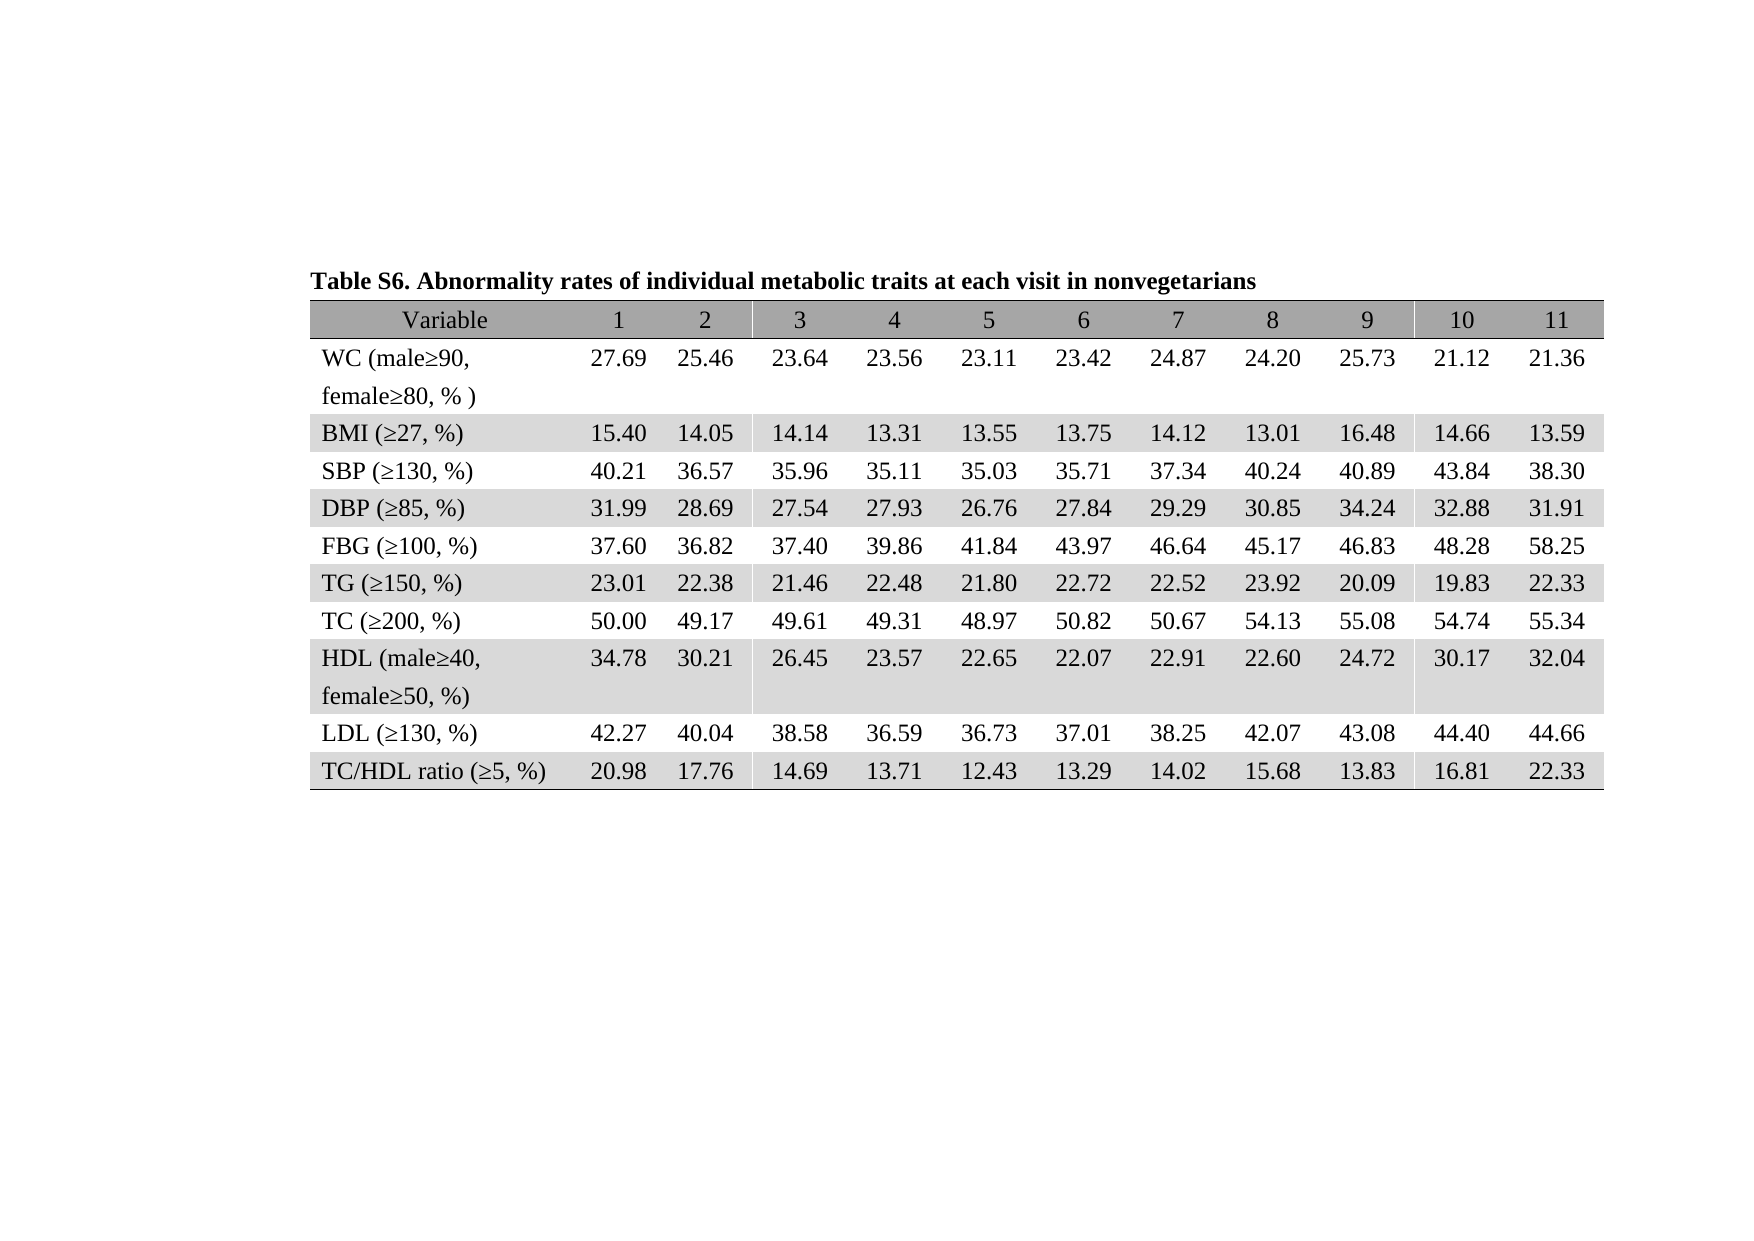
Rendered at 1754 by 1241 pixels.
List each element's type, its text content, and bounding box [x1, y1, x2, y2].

table_cell 35.71 [1036, 452, 1131, 489]
table_cell 41.84 [942, 527, 1036, 564]
table_cell 21.80 [942, 564, 1036, 602]
table_cell 37.60 [579, 527, 658, 564]
table_cell 14.12 [1131, 414, 1225, 452]
table_header 6 [1036, 301, 1131, 338]
table_cell 23.11 [942, 339, 1036, 414]
table_cell 15.40 [579, 414, 658, 452]
table_cell 27.54 [753, 489, 847, 527]
table_cell 23.42 [1036, 339, 1131, 414]
table_cell 22.52 [1131, 564, 1225, 602]
table_cell 21.12 [1415, 339, 1509, 414]
table_cell 25.73 [1320, 339, 1414, 414]
table_header 1 [579, 301, 658, 338]
table_cell LDL (≥130, %) [310, 714, 579, 752]
table_cell 23.57 [847, 639, 942, 714]
table_cell 14.05 [658, 414, 752, 452]
table_cell 13.71 [847, 752, 942, 789]
table_cell 30.17 [1415, 639, 1509, 714]
table_cell 22.72 [1036, 564, 1131, 602]
table_cell 55.34 [1509, 602, 1604, 639]
table_cell 21.46 [753, 564, 847, 602]
table_header 8 [1225, 301, 1320, 338]
table_cell 24.87 [1131, 339, 1225, 414]
table_cell 14.66 [1415, 414, 1509, 452]
table_cell 31.99 [579, 489, 658, 527]
table_cell 35.03 [942, 452, 1036, 489]
table_cell 20.98 [579, 752, 658, 789]
table_cell 35.11 [847, 452, 942, 489]
table_cell 22.38 [658, 564, 752, 602]
text Table S6. Abnormality rates of individual metabolic traits at each visit in nonvegetarians [310, 262, 1604, 299]
table_cell 49.17 [658, 602, 752, 639]
table_cell 15.68 [1225, 752, 1320, 789]
table_cell 36.59 [847, 714, 942, 752]
table_cell 36.73 [942, 714, 1036, 752]
table_cell 54.13 [1225, 602, 1320, 639]
table_cell 38.58 [753, 714, 847, 752]
table_cell 20.09 [1320, 564, 1414, 602]
table_cell 49.61 [753, 602, 847, 639]
table_cell 23.64 [753, 339, 847, 414]
table_cell 16.48 [1320, 414, 1414, 452]
table_cell 23.01 [579, 564, 658, 602]
table_cell 22.48 [847, 564, 942, 602]
table_cell 50.00 [579, 602, 658, 639]
table_cell 26.45 [753, 639, 847, 714]
table_cell 26.76 [942, 489, 1036, 527]
table_cell 49.31 [847, 602, 942, 639]
table_cell 48.97 [942, 602, 1036, 639]
table_cell 37.34 [1131, 452, 1225, 489]
table_cell 48.28 [1415, 527, 1509, 564]
table_cell 55.08 [1320, 602, 1414, 639]
table_cell DBP (≥85, %) [310, 489, 579, 527]
table_cell 24.72 [1320, 639, 1414, 714]
table_cell 13.59 [1509, 414, 1604, 452]
table_header 4 [847, 301, 942, 338]
table_cell 19.83 [1415, 564, 1509, 602]
table_cell 37.40 [753, 527, 847, 564]
table_cell 22.07 [1036, 639, 1131, 714]
table_cell 36.82 [658, 527, 752, 564]
table_cell 50.67 [1131, 602, 1225, 639]
table_header 9 [1320, 301, 1414, 338]
table_cell 30.85 [1225, 489, 1320, 527]
table_cell FBG (≥100, %) [310, 527, 579, 564]
table_cell 21.36 [1509, 339, 1604, 414]
table_cell 38.30 [1509, 452, 1604, 489]
table_cell 44.66 [1509, 714, 1604, 752]
table_cell 32.88 [1415, 489, 1509, 527]
table_cell 29.29 [1131, 489, 1225, 527]
table_cell 44.40 [1415, 714, 1509, 752]
table_cell 17.76 [658, 752, 752, 789]
table_cell 37.01 [1036, 714, 1131, 752]
table_cell 38.25 [1131, 714, 1225, 752]
table_cell TG (≥150, %) [310, 564, 579, 602]
table_cell 14.69 [753, 752, 847, 789]
table_cell 14.14 [753, 414, 847, 452]
table_cell 31.91 [1509, 489, 1604, 527]
table_cell 43.08 [1320, 714, 1414, 752]
table_cell 34.24 [1320, 489, 1414, 527]
table_cell 40.21 [579, 452, 658, 489]
table_header 3 [753, 301, 847, 338]
table_cell 43.84 [1415, 452, 1509, 489]
table_cell HDL (male≥40, female≥50, %) [310, 639, 579, 714]
table_cell 50.82 [1036, 602, 1131, 639]
table_cell WC (male≥90, female≥80, % ) [310, 339, 579, 414]
table_header 5 [942, 301, 1036, 338]
table_header 10 [1415, 301, 1509, 338]
table_cell 13.75 [1036, 414, 1131, 452]
table_cell 40.04 [658, 714, 752, 752]
table_cell 12.43 [942, 752, 1036, 789]
table_header Variable [310, 301, 579, 338]
table_cell 40.89 [1320, 452, 1414, 489]
table_cell 36.57 [658, 452, 752, 489]
table_cell 13.29 [1036, 752, 1131, 789]
table_cell 25.46 [658, 339, 752, 414]
table_cell 13.31 [847, 414, 942, 452]
table_cell 22.91 [1131, 639, 1225, 714]
table_cell 32.04 [1509, 639, 1604, 714]
table_cell 35.96 [753, 452, 847, 489]
table_cell BMI (≥27, %) [310, 414, 579, 452]
table_cell 23.92 [1225, 564, 1320, 602]
table_cell 45.17 [1225, 527, 1320, 564]
table_cell 39.86 [847, 527, 942, 564]
table_cell 40.24 [1225, 452, 1320, 489]
table_cell 46.83 [1320, 527, 1414, 564]
table_cell 27.84 [1036, 489, 1131, 527]
table_cell SBP (≥130, %) [310, 452, 579, 489]
table_cell 42.27 [579, 714, 658, 752]
table_cell TC/HDL ratio (≥5, %) [310, 752, 579, 789]
table_cell 28.69 [658, 489, 752, 527]
table_cell 13.83 [1320, 752, 1414, 789]
table_cell 24.20 [1225, 339, 1320, 414]
table_cell 22.60 [1225, 639, 1320, 714]
table_header 2 [658, 301, 752, 338]
table_header 11 [1509, 301, 1604, 338]
table_cell 54.74 [1415, 602, 1509, 639]
table_cell 27.93 [847, 489, 942, 527]
table_cell 13.55 [942, 414, 1036, 452]
table_cell 22.33 [1509, 752, 1604, 789]
table_cell 14.02 [1131, 752, 1225, 789]
table_cell 42.07 [1225, 714, 1320, 752]
table_cell 43.97 [1036, 527, 1131, 564]
table_cell 22.33 [1509, 564, 1604, 602]
table_cell 46.64 [1131, 527, 1225, 564]
table_cell 27.69 [579, 339, 658, 414]
table_cell 34.78 [579, 639, 658, 714]
table_cell 22.65 [942, 639, 1036, 714]
table_cell 23.56 [847, 339, 942, 414]
table_cell TC (≥200, %) [310, 602, 579, 639]
table_cell 13.01 [1225, 414, 1320, 452]
table_header 7 [1131, 301, 1225, 338]
table_cell 58.25 [1509, 527, 1604, 564]
table_cell 16.81 [1415, 752, 1509, 789]
table_cell 30.21 [658, 639, 752, 714]
